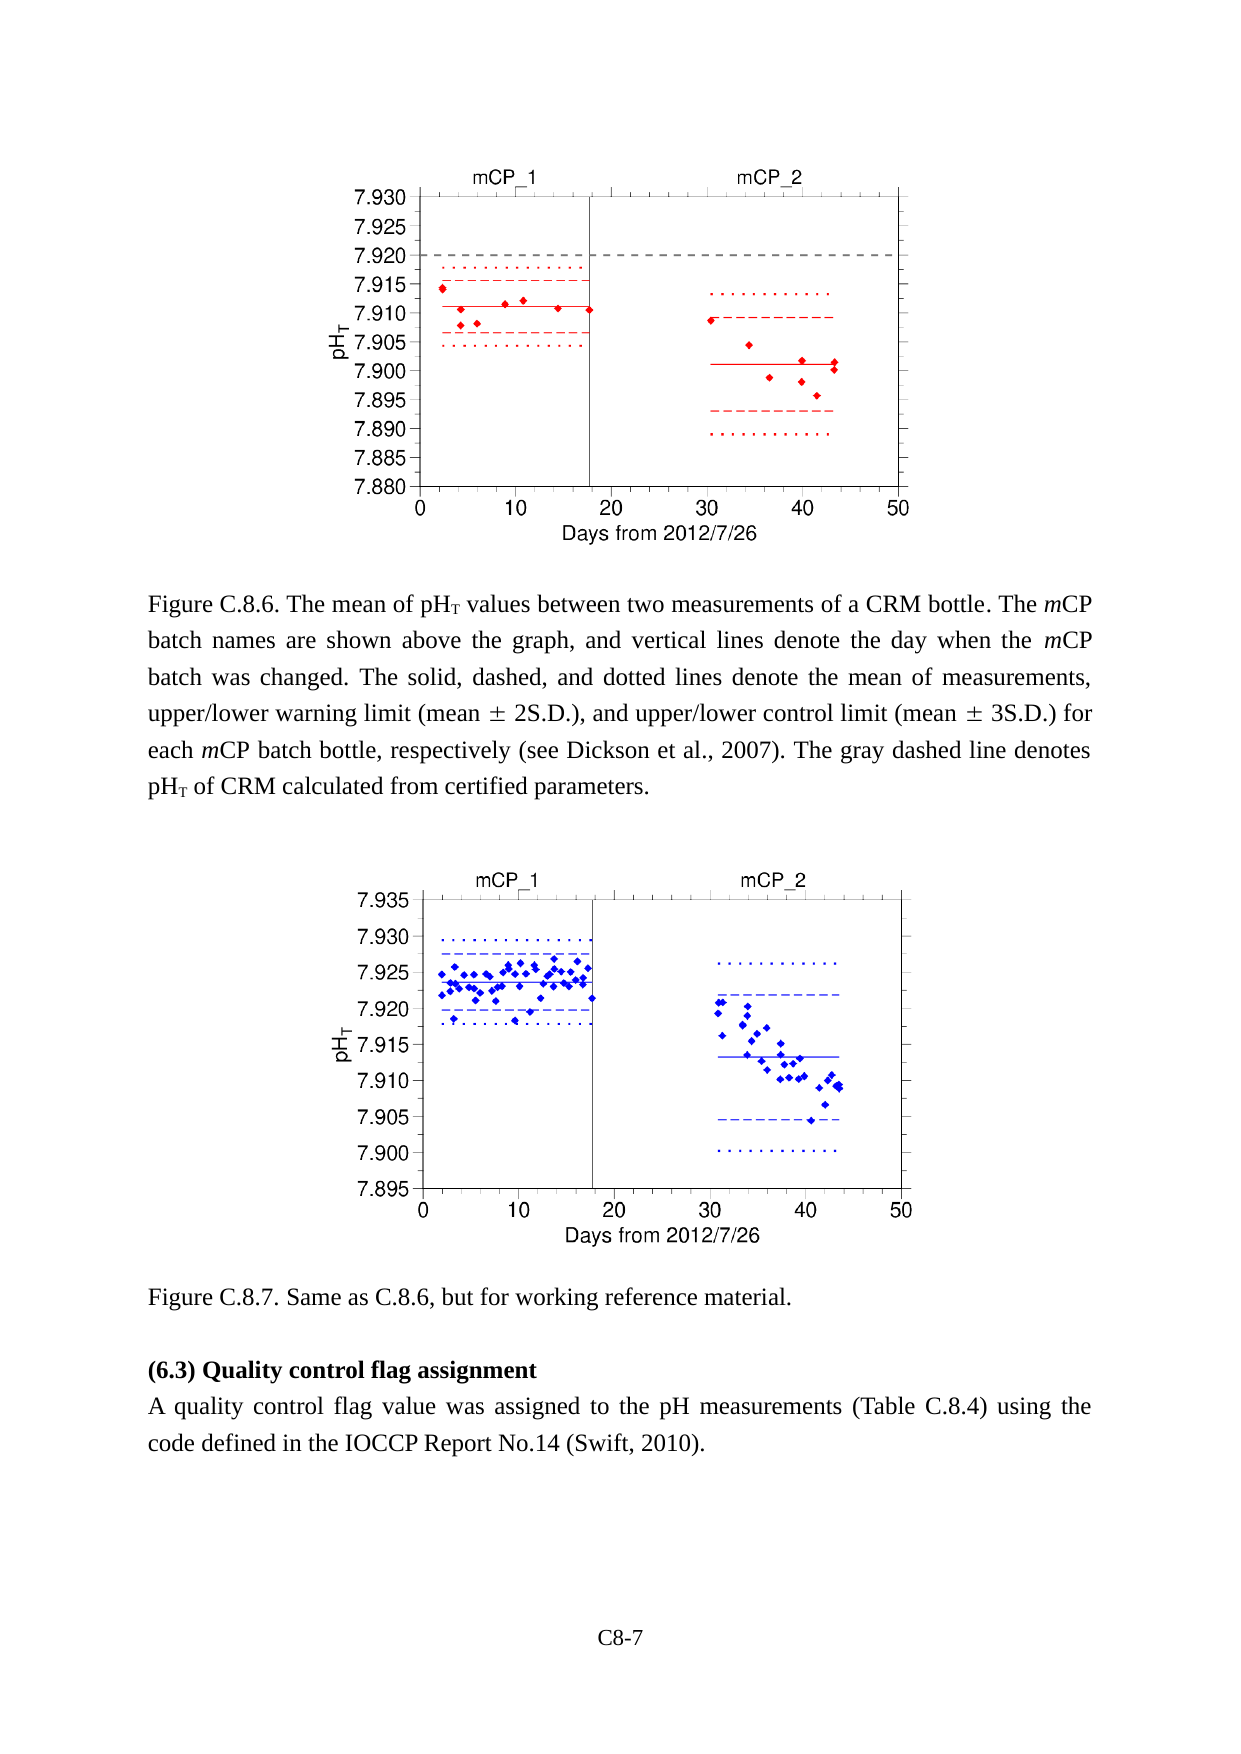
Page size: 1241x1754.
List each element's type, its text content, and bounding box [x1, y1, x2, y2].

text A quality control flag value was assigned to the pH measurements (Table C.8.4) using the code defined in the IOCCP Report No.14 (Swift, 2010). [148, 1387, 1092, 1460]
picture [325, 147, 916, 566]
text Figure C.8.6. The mean of pHT values between two measurements of a CRM bottle. The mCP batch names are shown above the graph, and vertical lines denote the day when the mCP batch was changed. The solid, dashed, and dotted lines denote the mean of measurements, upper/lower warning limit (mean 2S.D.), and upper/lower control limit (mean 3S.D.) for each mCP batch bottle, respectively (see Dickson et al., 2007). The gray dashed line denotes pHT of CRM calculated from certified parameters. [148, 585, 1092, 804]
picture [327, 850, 919, 1268]
text Figure C.8.7. Same as C.8.6, but for working reference material. [148, 1278, 1092, 1314]
text (6.3) Quality control flag assignment [148, 1351, 1092, 1387]
